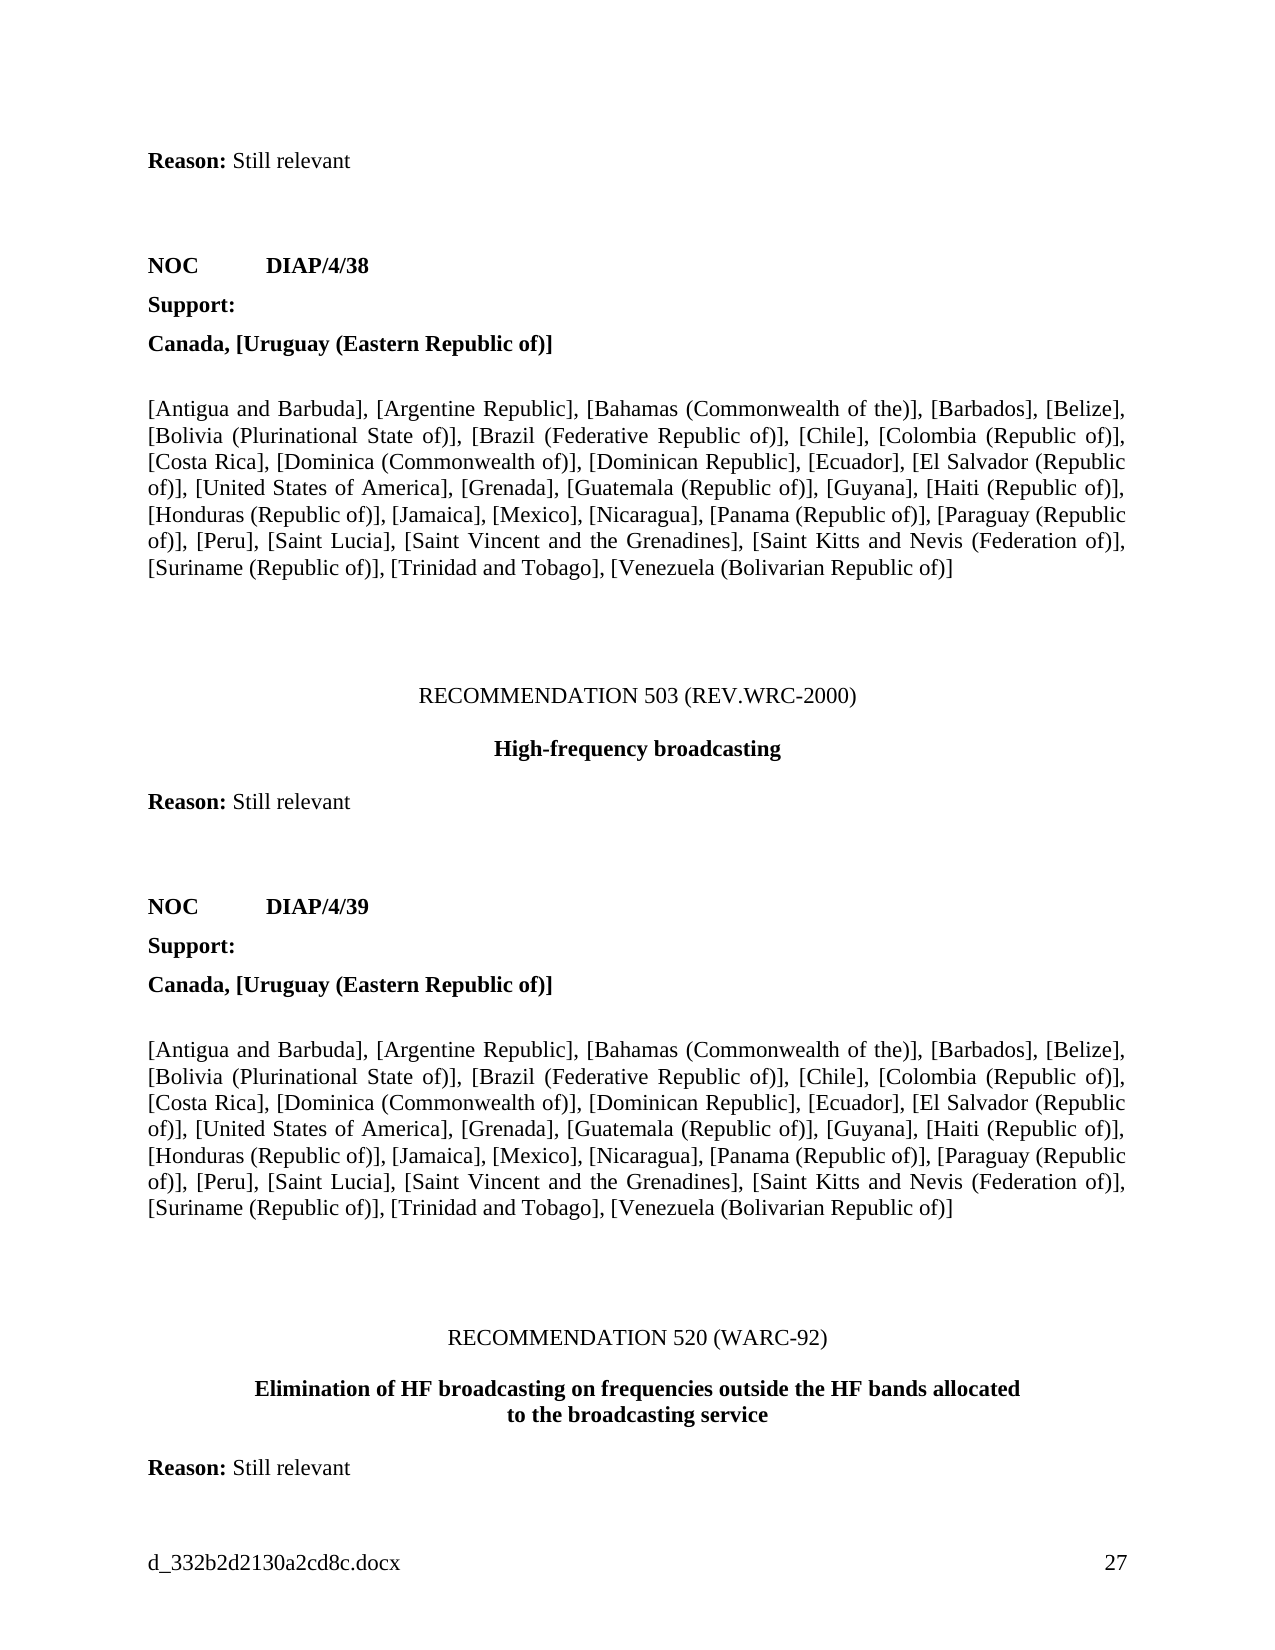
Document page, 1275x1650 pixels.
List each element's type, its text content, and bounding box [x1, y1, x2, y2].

text Reason: Still relevant [148, 1454, 1127, 1480]
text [148, 395, 1127, 580]
text Reason: Still relevant [148, 788, 1127, 814]
text High-frequency broadcasting [148, 735, 1127, 762]
text RECOMMENDATION 520 (WARC-92) [148, 1323, 1127, 1350]
text NOC DIAP/4/38 [148, 252, 1127, 279]
text Canada, [Uruguay (Eastern Republic of)] [148, 330, 1127, 357]
title to the broadcasting service [148, 1401, 1127, 1428]
text Support: [148, 291, 1127, 318]
text NOC DIAP/4/39 [148, 893, 1127, 920]
text Canada, [Uruguay (Eastern Republic of)] [148, 971, 1127, 997]
text RECOMMENDATION 503 (REV.WRC-2000) [148, 683, 1127, 709]
text Support: [148, 932, 1127, 959]
title Elimination of HF broadcasting on frequencies outside the HF bands allocated [148, 1375, 1127, 1401]
text Reason: Still relevant [148, 147, 1127, 173]
